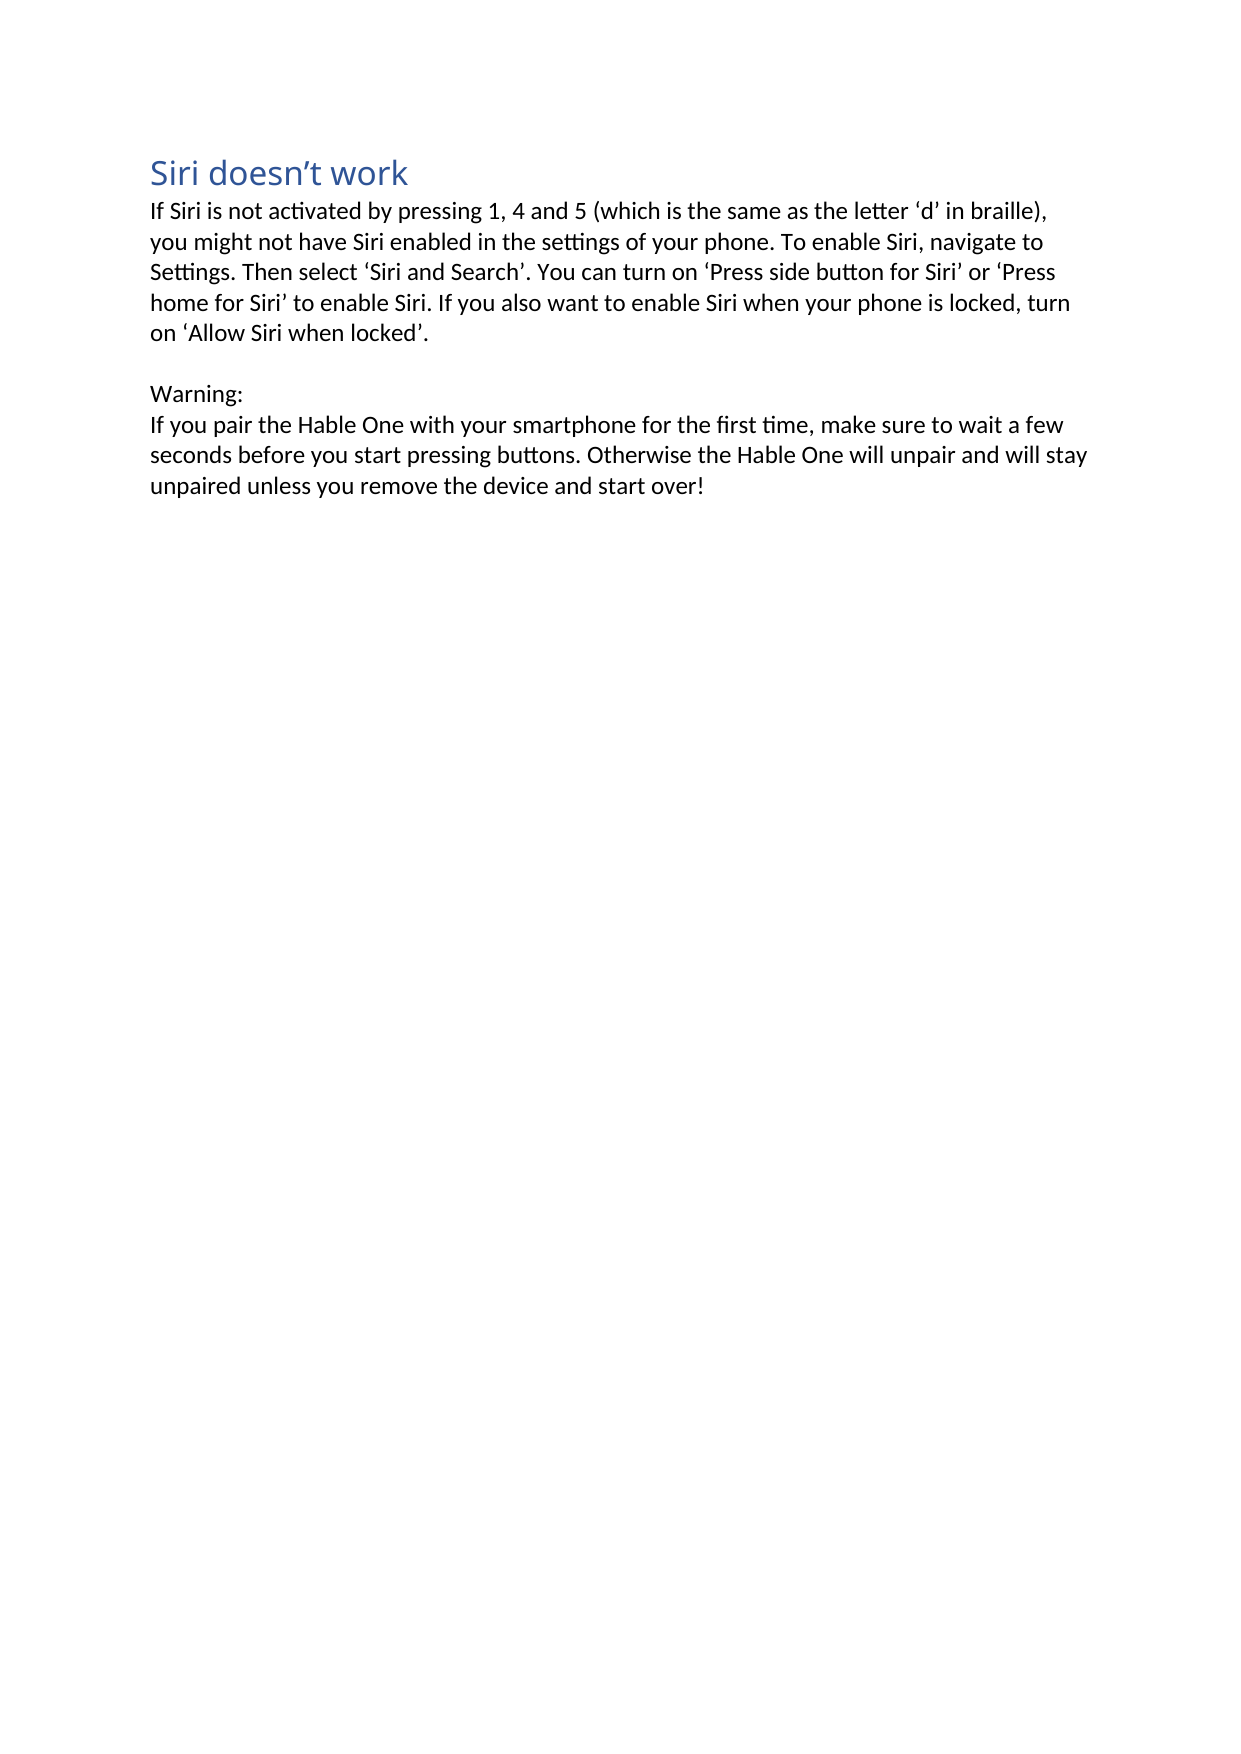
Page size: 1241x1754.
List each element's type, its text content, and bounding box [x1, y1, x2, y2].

text Warning: [150, 378, 1090, 409]
text If you pair the Hable One with your smartphone for the first time, make sure to wait a few seconds before you start pressing buttons. Otherwise the Hable One will unpair and will stay unpaired unless you remove the device and start over! [150, 409, 1090, 501]
subtitle Siri doesn’t work [150, 150, 1090, 195]
text If Siri is not activated by pressing 1, 4 and 5 (which is the same as the letter ‘d’ in braille), you might not have Siri enabled in the settings of your phone. To enable Siri, navigate to Settings. Then select ‘Siri and Search’. You can turn on ‘Press side button for Siri’ or ‘Press home for Siri’ to enable Siri. If you also want to enable Siri when your phone is locked, turn on ‘Allow Siri when locked’. [150, 195, 1090, 348]
